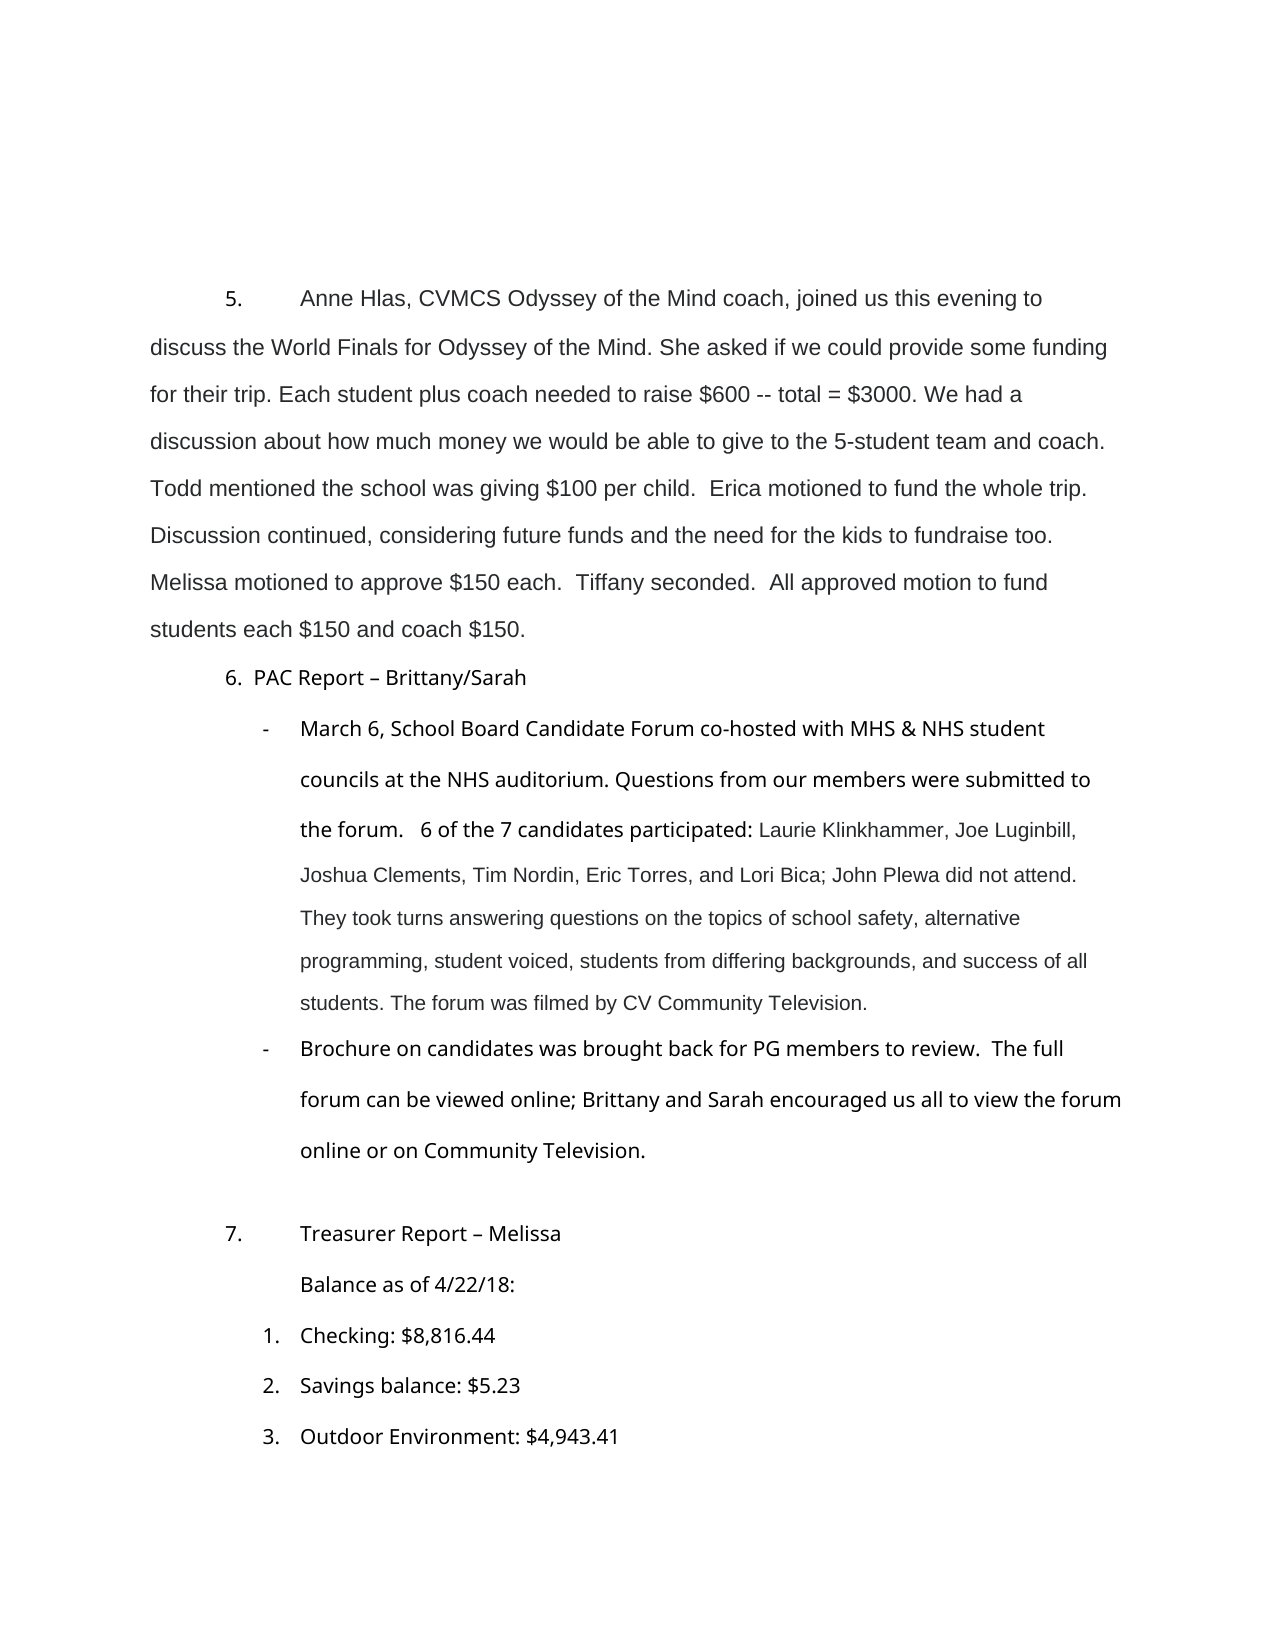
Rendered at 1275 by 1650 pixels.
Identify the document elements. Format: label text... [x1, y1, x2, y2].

list Brochure on candidates was brought back for PG members to review. The full forum can be viewed online; Brittany and Sarah encouraged us all to view the forum online or on Community Television. [262, 1034, 1125, 1164]
text Balance as of 4/22/18: [225, 1270, 1125, 1298]
text 7. Treasurer Report – Melissa [150, 1219, 1125, 1248]
list Savings balance: $5.23 [262, 1372, 1125, 1400]
list Checking: $8,816.44 [262, 1321, 1125, 1349]
text 6. PAC Report – Brittany/Sarah [150, 663, 1125, 691]
text 5. Anne Hlas, CVMCS Odyssey of the Mind coach, joined us this evening to discuss the World Finals for Odyssey of the Mind. She asked if we could provide some funding for their trip. Each student plus coach needed to raise $600 -- total = $3000. We had a discussion about how much money we would be able to give to the 5-student team and coach. Todd mentioned the school was giving $100 per child. Erica motioned to fund the whole trip. Discussion continued, considering future funds and the need for the kids to fundraise too. Melissa motioned to approve $150 each. Tiffany seconded. All approved motion to fund students each $150 and coach $150. [150, 284, 1125, 642]
list Outdoor Environment: $4,943.41 [262, 1422, 1125, 1451]
list March 6, School Board Candidate Forum co-hosted with MHS & NHS student councils at the NHS auditorium. Questions from our members were submitted to the forum. 6 of the 7 candidates participated: Laurie Klinkhammer, Joe Luginbill, Joshua Clements, Tim Nordin, Eric Torres, and Lori Bica; John Plewa did not attend. They took turns answering questions on the topics of school safety, alternative programming, student voiced, students from differing backgrounds, and success of all students. The forum was filmed by CV Community Television. [262, 714, 1125, 1015]
